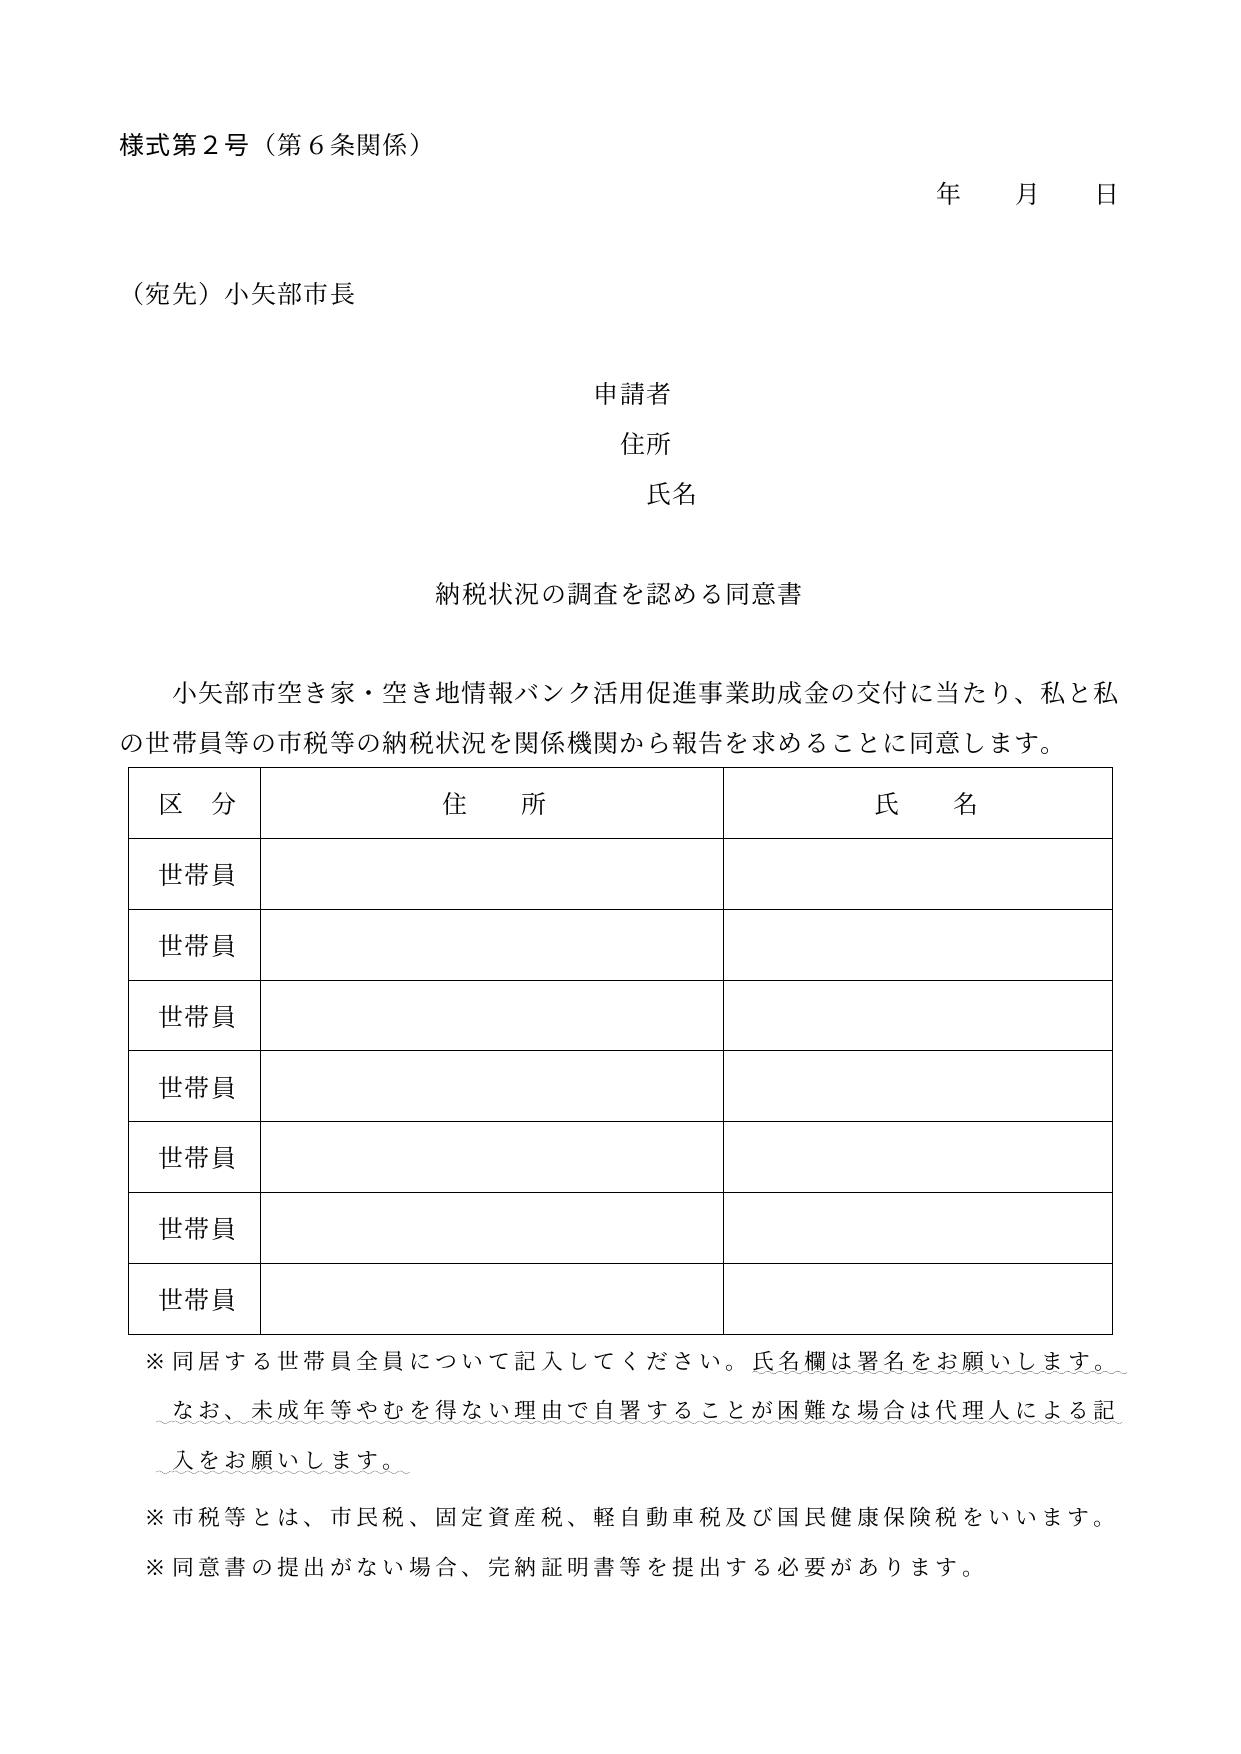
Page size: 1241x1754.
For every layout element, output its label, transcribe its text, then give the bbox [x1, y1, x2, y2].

text 住所 [119, 418, 1121, 468]
table_cell [261, 1051, 723, 1121]
table_cell [724, 1264, 1112, 1334]
table_cell [261, 981, 723, 1050]
table_cell [724, 1122, 1112, 1192]
table_cell 世帯員 [129, 981, 260, 1050]
text 氏名 [119, 468, 1121, 517]
text ※同居する世帯員全員について記入してください。氏名欄は署名をお願いします。なお、未成年等やむを得ない理由で自署することが困難な場合は代理人による記入をお願いします。 [133, 1335, 1121, 1484]
text ※同意書の提出がない場合、完納証明書等を提出する必要があります。 [119, 1541, 1121, 1590]
table_cell [261, 1193, 723, 1263]
table_cell [724, 1193, 1112, 1263]
text 様式第２号（第６条関係） [119, 118, 1121, 168]
table_cell [261, 1122, 723, 1192]
table_cell [724, 839, 1112, 909]
text ※市税等とは、市民税、固定資産税、軽自動車税及び国民健康保険税をいいます。 [119, 1491, 1121, 1541]
table_header 氏 名 [724, 768, 1112, 838]
table_header 区 分 [129, 768, 260, 838]
text （宛先）小矢部市長 [119, 268, 1121, 318]
table_cell 世帯員 [129, 1193, 260, 1263]
text 納税状況の調査を認める同意書 [119, 567, 1121, 617]
table_header 住 所 [261, 768, 723, 838]
text 年 月 日 [119, 168, 1121, 218]
table_cell 世帯員 [129, 1122, 260, 1192]
table_cell 世帯員 [129, 910, 260, 979]
table_cell [261, 1264, 723, 1334]
table_cell [724, 910, 1112, 979]
text 小矢部市空き家・空き地情報バンク活用促進事業助成金の交付に当たり、私と私の世帯員等の市税等の納税状況を関係機関から報告を求めることに同意します。 [119, 667, 1121, 767]
table_cell [724, 981, 1112, 1050]
table_cell [261, 839, 723, 909]
table_cell [724, 1051, 1112, 1121]
table_cell 世帯員 [129, 1264, 260, 1334]
table_cell [261, 910, 723, 979]
text 申請者 [119, 368, 1121, 418]
table_cell 世帯員 [129, 839, 260, 909]
table_cell 世帯員 [129, 1051, 260, 1121]
